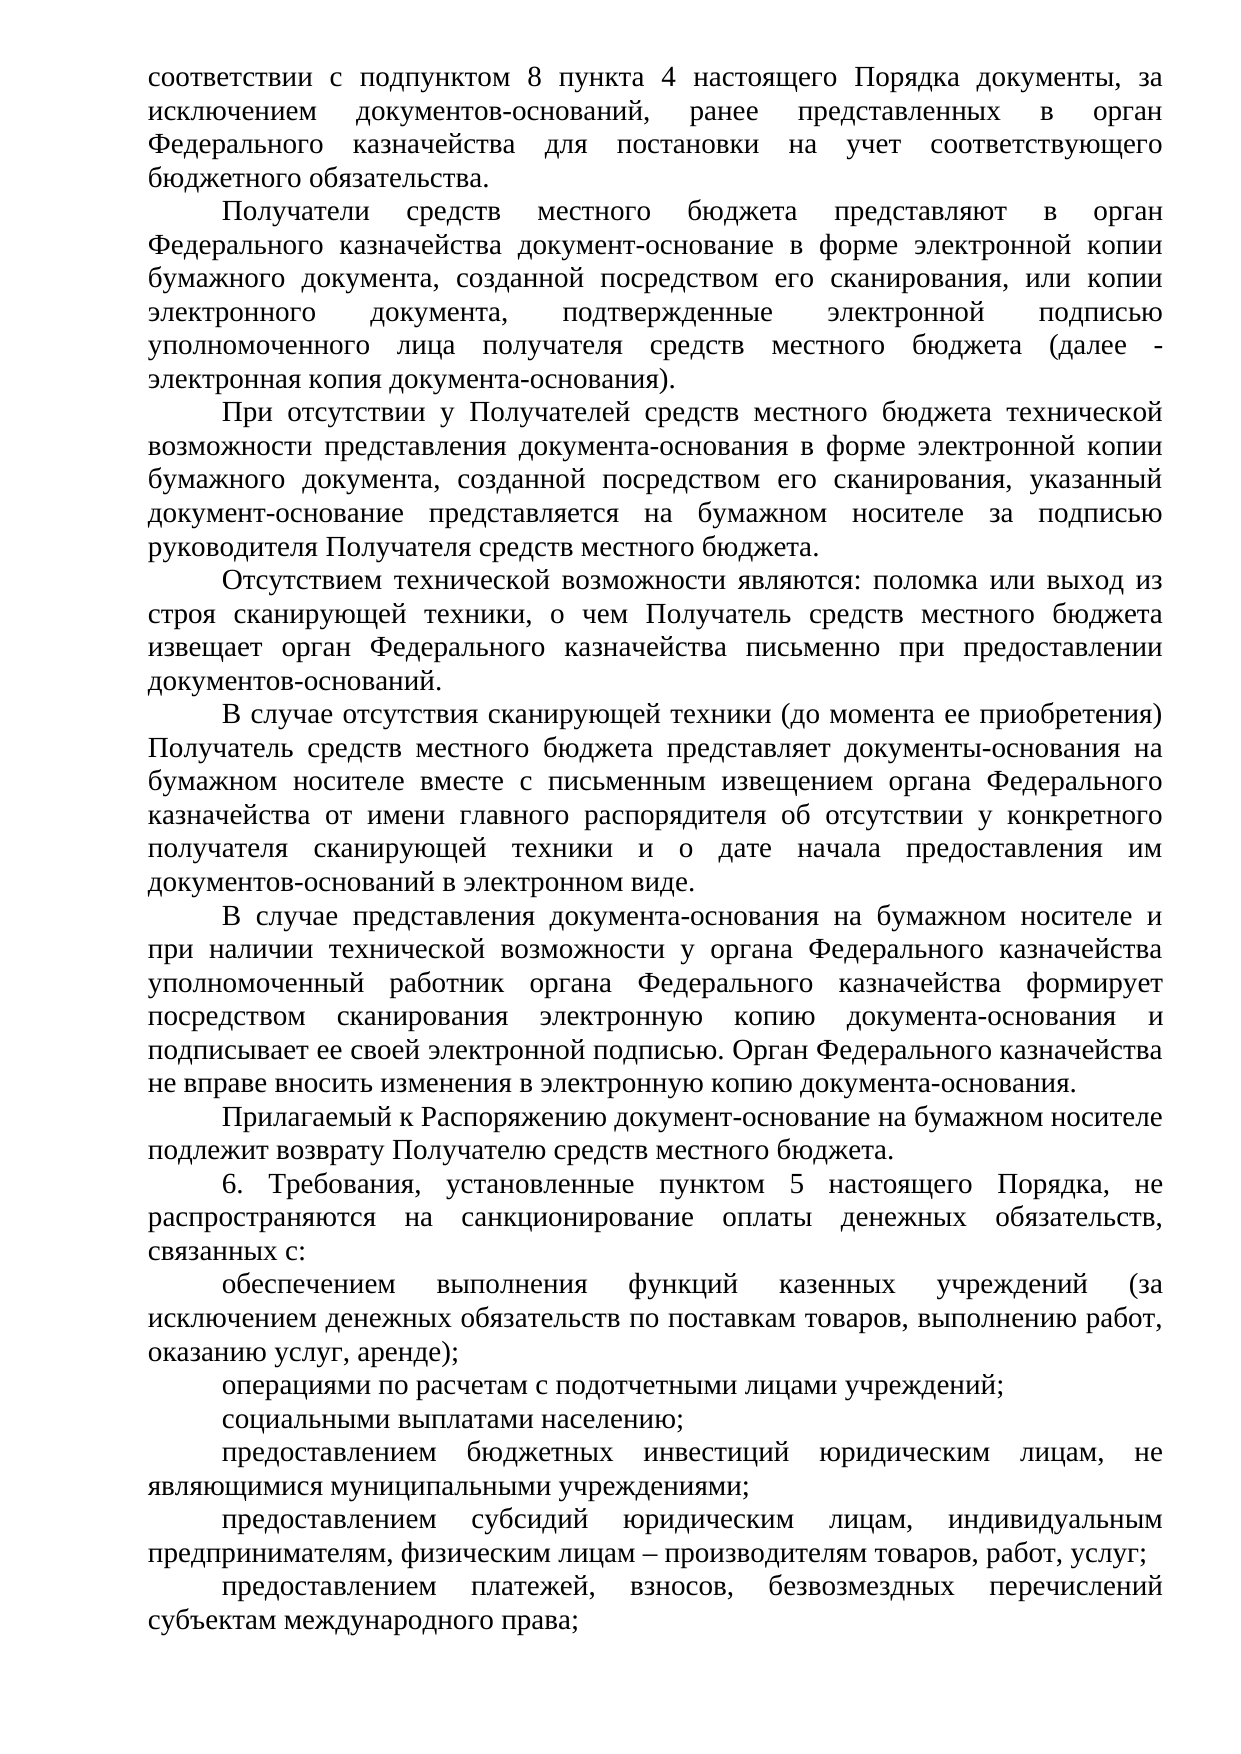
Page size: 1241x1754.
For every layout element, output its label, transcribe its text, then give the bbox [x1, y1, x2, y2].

text социальными выплатами населению; [148, 1401, 1163, 1434]
text предоставлением платежей, взносов, безвозмездных перечислений субъектам международного права; [148, 1568, 1163, 1636]
text В случае отсутствия сканирующей техники (до момента ее приобретения) Получатель средств местного бюджета представляет документы-основания на бумажном носителе вместе с письменным извещением органа Федерального казначейства от имени главного распорядителя об отсутствии у конкретного получателя сканирующей техники и о дате начала предоставления им документов-оснований в электронном виде. [148, 696, 1163, 898]
text предоставлением субсидий юридическим лицам, индивидуальным предпринимателям, физическим лицам – производителям товаров, работ, услуг; [148, 1501, 1163, 1568]
text Получатели средств местного бюджета представляют в орган Федерального казначейства документ-основание в форме электронной копии бумажного документа, созданной посредством его сканирования, или копии электронного документа, подтвержденные электронной подписью уполномоченного лица получателя средств местного бюджета (далее - электронная копия документа-основания). [148, 193, 1163, 394]
text операциями по расчетам с подотчетными лицами учреждений; [148, 1367, 1163, 1401]
text Прилагаемый к Распоряжению документ-основание на бумажном носителе подлежит возврату Получателю средств местного бюджета. [148, 1099, 1163, 1166]
text В случае представления документа-основания на бумажном носителе и при наличии технической возможности у органа Федерального казначейства уполномоченный работник органа Федерального казначейства формирует посредством сканирования электронную копию документа-основания и подписывает ее своей электронной подписью. Орган Федерального казначейства не вправе вносить изменения в электронную копию документа-основания. [148, 898, 1163, 1099]
text При отсутствии у Получателей средств местного бюджета технической возможности представления документа-основания в форме электронной копии бумажного документа, созданной посредством его сканирования, указанный документ-основание представляется на бумажном носителе за подписью руководителя Получателя средств местного бюджета. [148, 394, 1163, 562]
text обеспечением выполнения функций казенных учреждений (за исключением денежных обязательств по поставкам товаров, выполнению работ, оказанию услуг, аренде); [148, 1267, 1163, 1367]
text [148, 59, 1163, 193]
text предоставлением бюджетных инвестиций юридическим лицам, не являющимися муниципальными учреждениями; [148, 1434, 1163, 1501]
text 6. Требования, установленные пунктом 5 настоящего Порядка, не распространяются на санкционирование оплаты денежных обязательств, связанных с: [148, 1166, 1163, 1267]
text Отсутствием технической возможности являются: поломка или выход из строя сканирующей техники, о чем Получатель средств местного бюджета извещает орган Федерального казначейства письменно при предоставлении документов-оснований. [148, 562, 1163, 696]
